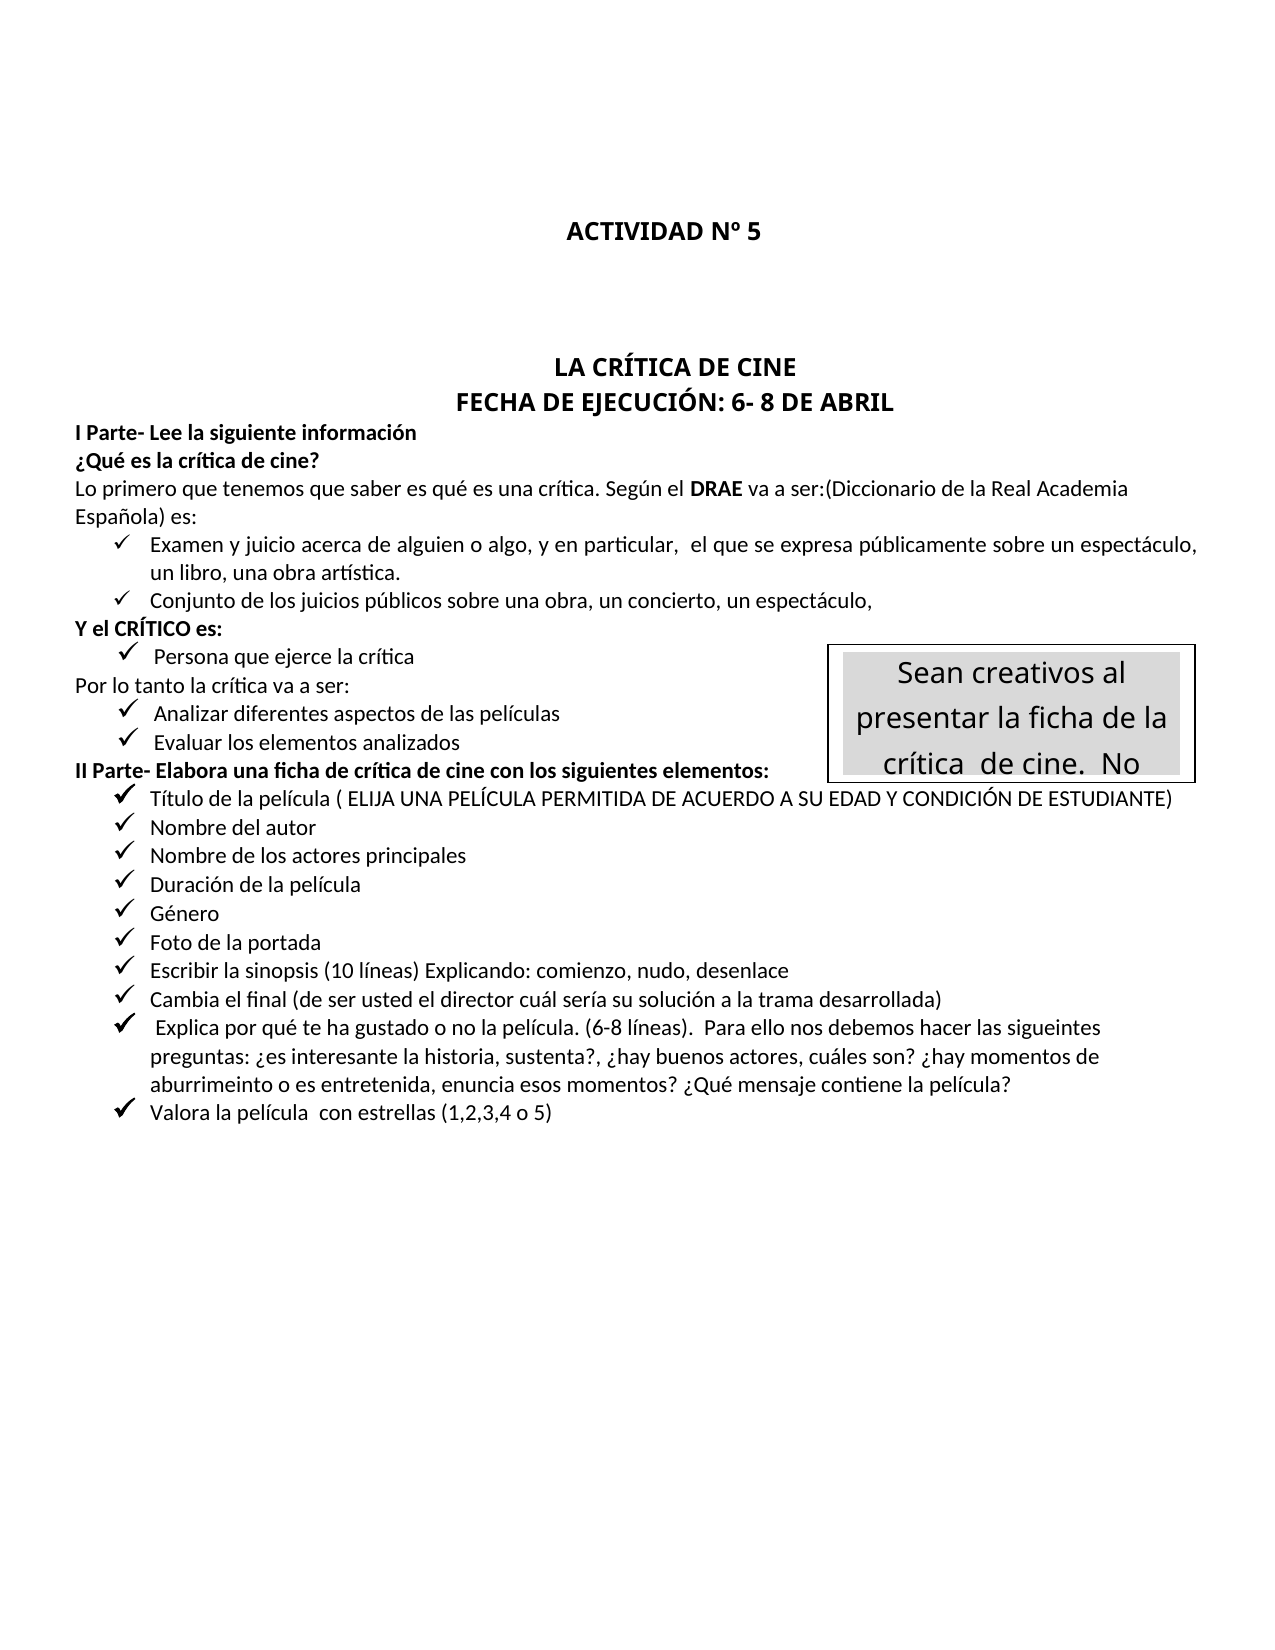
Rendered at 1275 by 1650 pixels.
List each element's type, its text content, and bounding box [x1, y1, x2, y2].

list Conjunto de los juicios públicos sobre una obra, un concierto, un espectáculo, [112, 586, 1200, 614]
list FECHA DE EJECUCIÓN: 6- 8 DE ABRIL [150, 384, 1200, 418]
list Escribir la sinopsis (10 líneas) Explicando: comienzo, nudo, desenlace [112, 956, 1200, 985]
list Género [112, 899, 1200, 928]
list Y el CRÍTICO es: [75, 614, 1200, 642]
list Valora la película con estrellas (1,2,3,4 o 5) [112, 1098, 1200, 1127]
list I Parte- Lee la siguiente información [75, 418, 1200, 446]
list LA CRÍTICA DE CINE [150, 350, 1200, 384]
list Explica por qué te ha gustado o no la película. (6-8 líneas). Para ello nos debemos hacer las sigueintes preguntas: ¿es interesante la historia, sustenta?, ¿hay buenos actores, cuáles son? ¿hay momentos de aburrimeinto o es entretenida, enuncia esos momentos? ¿Qué mensaje contiene la película? [112, 1013, 1200, 1098]
list Analizar diferentes aspectos de las películas [116, 699, 827, 728]
list Por lo tanto la crítica va a ser: [75, 671, 827, 699]
list ¿Qué es la crítica de cine? [75, 446, 1200, 474]
list Foto de la portada [112, 928, 1200, 956]
list Persona que ejerce la crítica [116, 642, 1200, 671]
list Evaluar los elementos analizados [116, 728, 827, 756]
list Nombre del autor [112, 813, 1200, 842]
list II Parte- Elabora una ficha de crítica de cine con los siguientes elementos: [75, 756, 1200, 784]
list Título de la película ( ELIJA UNA PELÍCULA PERMITIDA DE ACUERDO A SU EDAD Y CONDICIÓN DE ESTUDIANTE) [112, 784, 1200, 813]
list Examen y juicio acerca de alguien o algo, y en particular, el que se expresa públicamente sobre un espectáculo, un libro, una obra artística. [112, 530, 1200, 586]
text ACTIVIDAD Nº 5 [75, 214, 1200, 248]
list Duración de la película [112, 870, 1200, 899]
list Cambia el final (de ser usted el director cuál sería su solución a la trama desarrollada) [112, 985, 1200, 1013]
list Nombre de los actores principales [112, 842, 1200, 870]
list Lo primero que tenemos que saber es qué es una crítica. Según el DRAE va a ser:(Diccionario de la Real Academia Española) es: [75, 474, 1200, 530]
